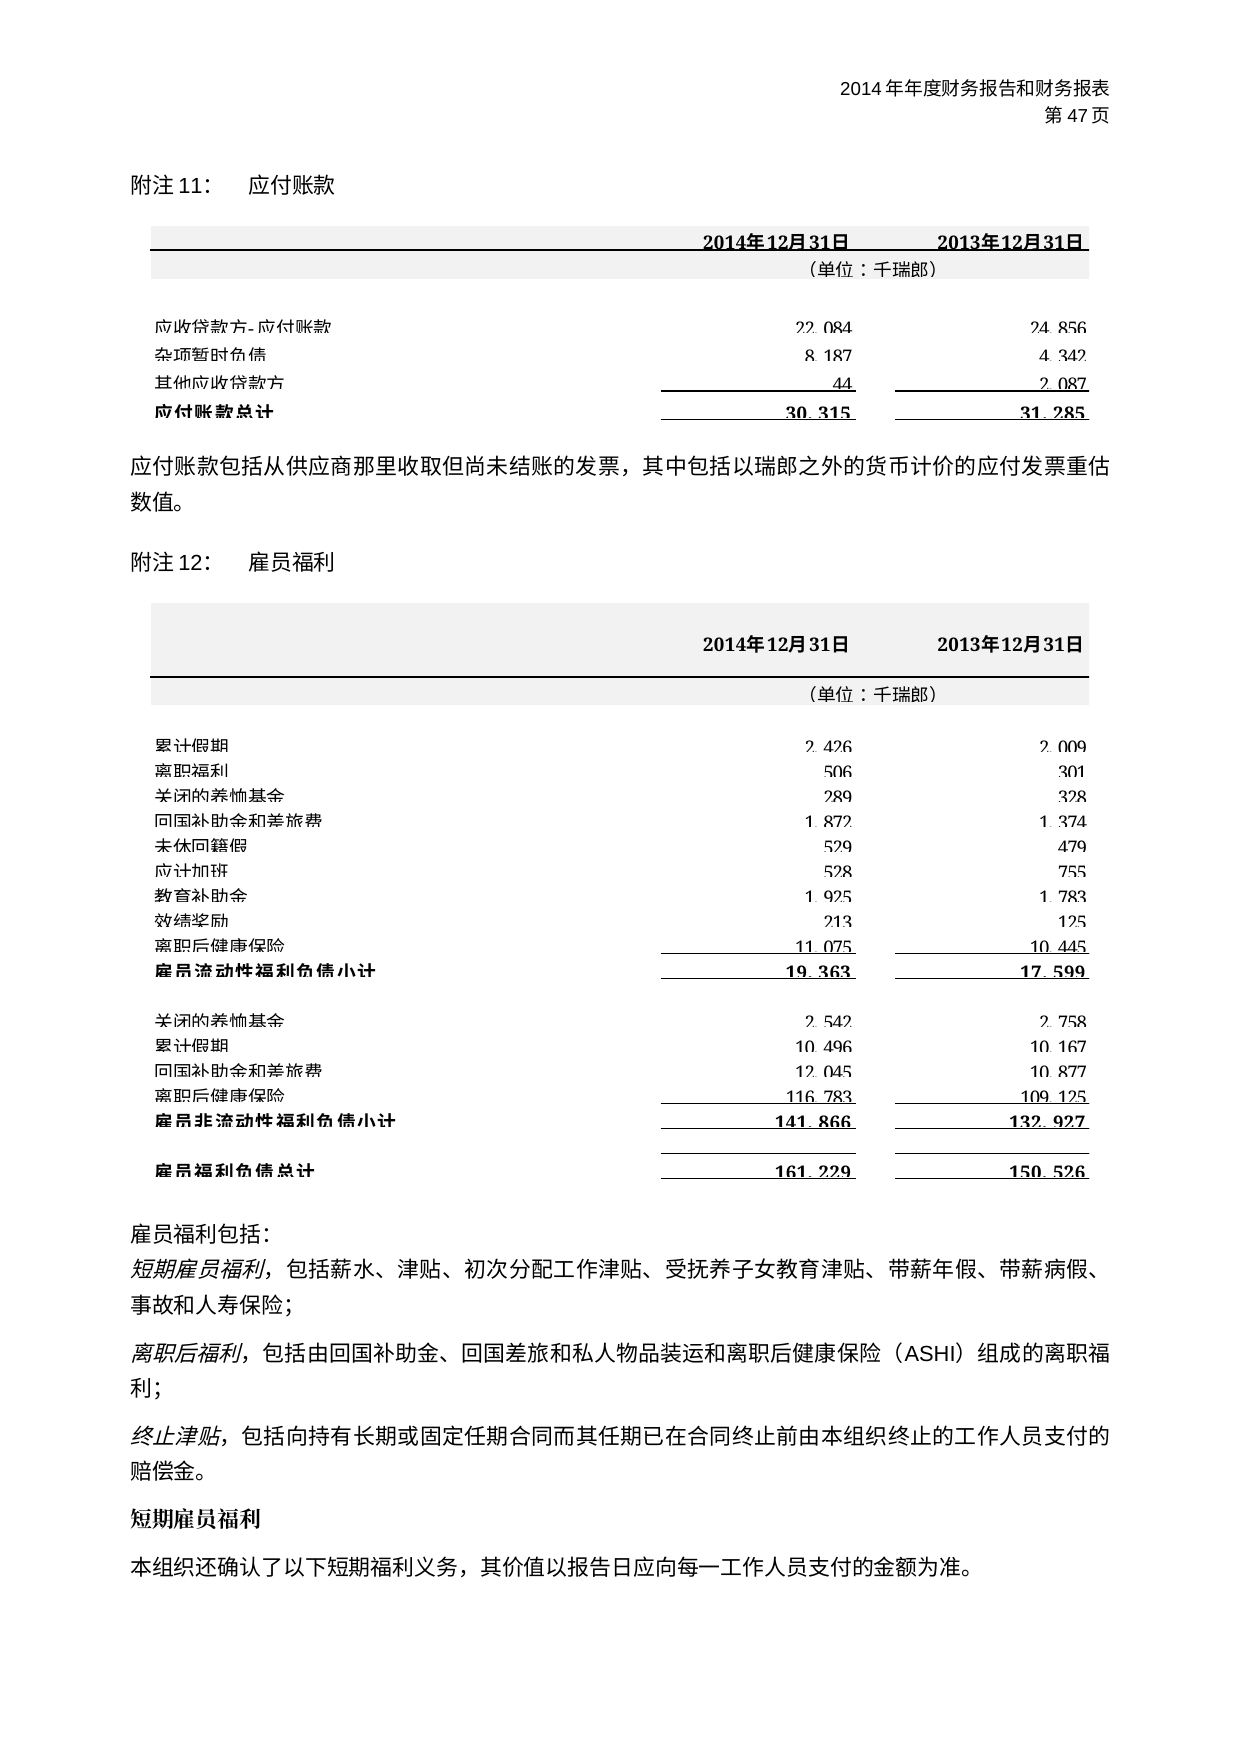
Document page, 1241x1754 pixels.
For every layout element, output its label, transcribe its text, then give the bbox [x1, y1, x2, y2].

text 附注12： 雇员福利 [130, 541, 1110, 577]
text 附注11： 应付账款 [130, 164, 1110, 199]
text 离职后福利，包括由回国补助金、回国差旅和私人物品装运和离职后健康保险（ASHI）组成的离职福利； [130, 1332, 1110, 1403]
text 短期雇员福利 [130, 1498, 1110, 1534]
text 短期雇员福利，包括薪水、津贴、初次分配工作津贴、受抚养子女教育津贴、带薪年假、带薪病假、事故和人寿保险； [130, 1248, 1110, 1319]
text 本组织还确认了以下短期福利义务，其价值以报告日应向每一工作人员支付的金额为准。 [130, 1546, 1110, 1582]
text 终止津贴，包括向持有长期或固定任期合同而其任期已在合同终止前由本组织终止的工作人员支付的赔偿金。 [130, 1415, 1110, 1486]
text 应付账款包括从供应商那里收取但尚未结账的发票，其中包括以瑞郎之外的货币计价的应付发票重估数值。 [130, 445, 1110, 516]
text 雇员福利包括： [130, 1217, 1110, 1248]
